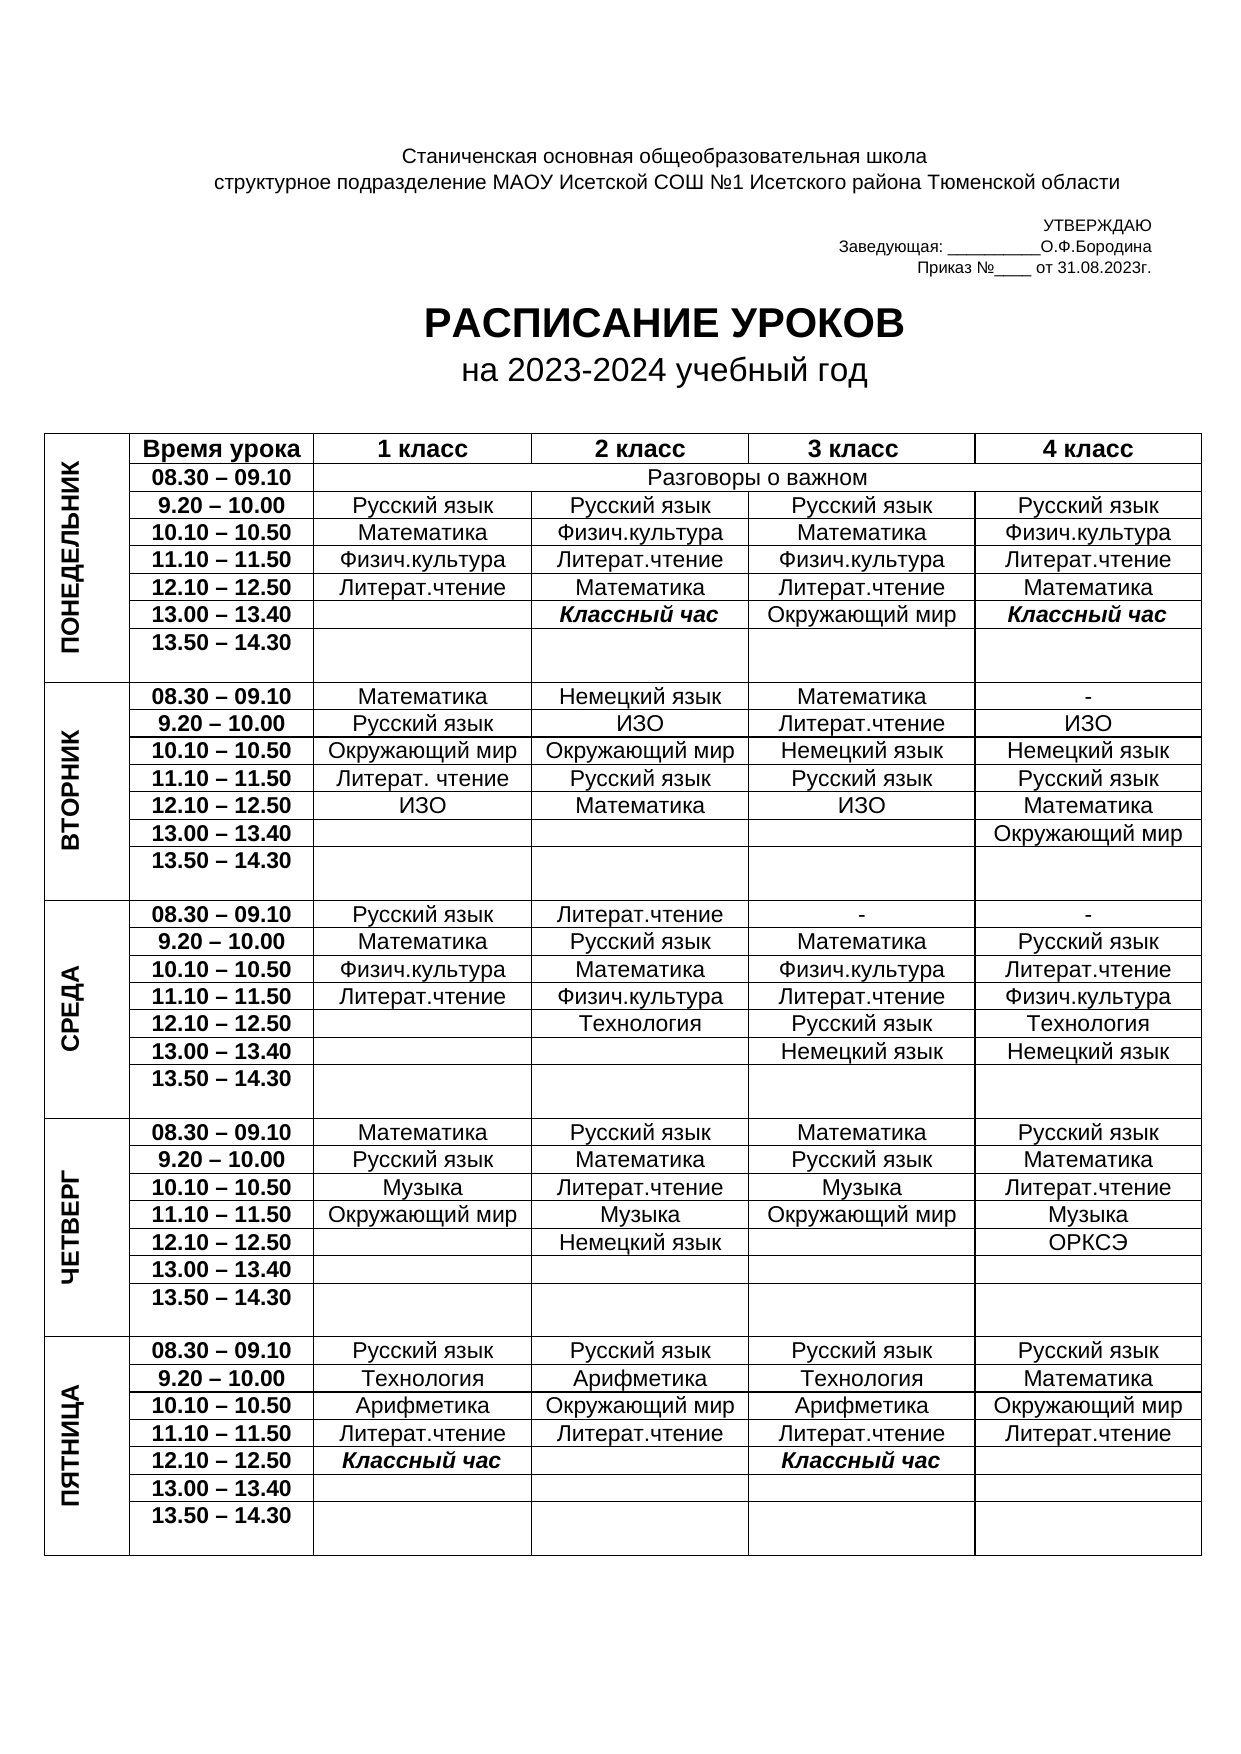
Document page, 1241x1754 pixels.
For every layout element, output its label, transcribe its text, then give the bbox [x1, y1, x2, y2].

table_cell Математика [976, 1365, 1201, 1391]
table_cell Математика [532, 792, 748, 818]
table_cell 08.30 – 09.10 [130, 464, 313, 491]
table_cell 11.10 – 11.50 [130, 1201, 313, 1228]
table_cell [314, 1010, 531, 1037]
table_cell Физич.культура [749, 956, 974, 982]
table_cell 08.30 – 09.10 [130, 901, 313, 927]
table_cell Разговоры о важном [314, 464, 1201, 491]
table_cell [314, 1502, 531, 1555]
table_cell [314, 629, 531, 682]
table_cell Русский язык [314, 1146, 531, 1173]
table_header 2 класс [532, 434, 748, 463]
table_cell Арифметика [314, 1393, 531, 1419]
table_cell 13.50 – 14.30 [130, 1502, 313, 1555]
table_cell Окружающий мир [976, 1393, 1201, 1419]
table_cell [976, 629, 1201, 682]
table_cell [532, 1475, 748, 1501]
table_cell Русский язык [749, 765, 974, 791]
table_cell [976, 1256, 1201, 1282]
table_cell Математика [314, 683, 531, 709]
table_cell [749, 1065, 974, 1118]
table_cell Немецкий язык [532, 683, 748, 709]
table_cell Классный час [749, 1447, 974, 1473]
table_cell 13.00 – 13.40 [130, 1475, 313, 1501]
table_cell [532, 847, 748, 900]
table_cell [532, 1256, 748, 1282]
table_cell 9.20 – 10.00 [130, 492, 313, 518]
table_cell 13.50 – 14.30 [130, 629, 313, 682]
table_cell Математика [532, 956, 748, 982]
table_cell Математика [314, 519, 531, 545]
table_cell Музыка [749, 1174, 974, 1200]
table_cell [532, 629, 748, 682]
table_cell [314, 601, 531, 628]
table_cell Русский язык [976, 1119, 1201, 1145]
table_cell Литерат.чтение [532, 1174, 748, 1200]
table_header 4 класс [976, 434, 1201, 463]
table_cell 10.10 – 10.50 [130, 1393, 313, 1419]
table_header Время урока [130, 434, 313, 463]
text УТВЕРЖДАЮ [177, 216, 1152, 235]
text на 2023-2024 учебный год [177, 350, 1152, 389]
table_cell 13.00 – 13.40 [130, 820, 313, 846]
table_cell 08.30 – 09.10 [130, 683, 313, 709]
table_cell Классный час [976, 601, 1201, 628]
table_cell [532, 1065, 748, 1118]
table_cell [749, 820, 974, 846]
table_cell [532, 1502, 748, 1555]
table_cell [314, 1065, 531, 1118]
table_header ПОНЕДЕЛЬНИК [45, 434, 129, 682]
table_cell Немецкий язык [976, 738, 1201, 764]
table_cell [314, 1284, 531, 1336]
table_cell Литерат.чтение [532, 901, 748, 927]
table_cell 12.10 – 12.50 [130, 792, 313, 818]
table_cell - [976, 683, 1201, 709]
table_cell Математика [749, 683, 974, 709]
table_header 3 класс [749, 434, 974, 463]
table_cell Литерат.чтение [749, 574, 974, 600]
table_cell Классный час [314, 1447, 531, 1473]
table_cell [976, 847, 1201, 900]
table_cell 13.00 – 13.40 [130, 601, 313, 628]
table_cell [314, 847, 531, 900]
table_cell Классный час [532, 601, 748, 628]
table_cell 11.10 – 11.50 [130, 983, 313, 1009]
table_cell Литерат.чтение [314, 983, 531, 1009]
text РАСПИСАНИЕ УРОКОВ [177, 299, 1152, 347]
table_cell 9.20 – 10.00 [130, 1146, 313, 1173]
table_cell Окружающий мир [532, 1393, 748, 1419]
table_cell [532, 1284, 748, 1336]
table_cell 9.20 – 10.00 [130, 710, 313, 736]
table_cell Окружающий мир [532, 738, 748, 764]
table_cell Окружающий мир [749, 1201, 974, 1228]
table_cell Русский язык [314, 492, 531, 518]
table_cell 12.10 – 12.50 [130, 1010, 313, 1037]
table_cell [976, 1447, 1201, 1473]
table_cell 11.10 – 11.50 [130, 765, 313, 791]
table_cell Окружающий мир [749, 601, 974, 628]
table_cell Русский язык [749, 1010, 974, 1037]
table_cell Технология [749, 1365, 974, 1391]
table_cell 12.10 – 12.50 [130, 1229, 313, 1255]
text Станиченская основная общеобразовательная школа [177, 144, 1152, 168]
table_cell Немецкий язык [749, 1038, 974, 1064]
table_cell 9.20 – 10.00 [130, 1365, 313, 1391]
table_cell 13.50 – 14.30 [130, 847, 313, 900]
table_cell Русский язык [976, 492, 1201, 518]
table_cell Математика [532, 1146, 748, 1173]
table_cell Немецкий язык [976, 1038, 1201, 1064]
table_cell Литерат.чтение [976, 956, 1201, 982]
table_cell Русский язык [314, 901, 531, 927]
table_cell Арифметика [749, 1393, 974, 1419]
table_cell Литерат.чтение [314, 574, 531, 600]
table_cell Математика [749, 928, 974, 954]
table_cell Русский язык [976, 1337, 1201, 1364]
table_cell ИЗО [976, 710, 1201, 736]
table_cell [532, 820, 748, 846]
table_cell 10.10 – 10.50 [130, 738, 313, 764]
table_cell Физич.культура [749, 546, 974, 573]
table_cell Арифметика [532, 1365, 748, 1391]
table_cell 13.00 – 13.40 [130, 1038, 313, 1064]
table_cell [749, 1284, 974, 1336]
table_cell Литерат.чтение [749, 710, 974, 736]
table_cell Литерат.чтение [976, 546, 1201, 573]
table_cell Физич.культура [532, 983, 748, 1009]
table_cell 12.10 – 12.50 [130, 574, 313, 600]
table_cell Русский язык [749, 1146, 974, 1173]
table_cell [749, 1256, 974, 1282]
table_cell Русский язык [314, 710, 531, 736]
table_cell Литерат.чтение [976, 1420, 1201, 1446]
table_cell Математика [976, 792, 1201, 818]
table_cell Физич.культура [976, 519, 1201, 545]
table_cell 13.00 – 13.40 [130, 1256, 313, 1282]
table_cell Музыка [532, 1201, 748, 1228]
table_cell Литерат.чтение [749, 983, 974, 1009]
text Заведующая: __________О.Ф.Бородина [177, 237, 1152, 256]
table_cell ЧЕТВЕРГ [45, 1119, 129, 1336]
table_cell 11.10 – 11.50 [130, 1420, 313, 1446]
table_cell Русский язык [532, 492, 748, 518]
table_cell Литерат.чтение [532, 1420, 748, 1446]
table_cell [314, 1256, 531, 1282]
table_cell [749, 1475, 974, 1501]
table_cell Окружающий мир [314, 738, 531, 764]
table_cell 10.10 – 10.50 [130, 519, 313, 545]
table_cell [976, 1475, 1201, 1501]
text структурное подразделение МАОУ Исетской СОШ №1 Исетского района Тюменской области [177, 170, 1152, 194]
table_cell Русский язык [749, 1337, 974, 1364]
table_cell СРЕДА [45, 901, 129, 1118]
table_cell Технология [314, 1365, 531, 1391]
table_cell Литерат.чтение [976, 1174, 1201, 1200]
table_cell Физич.культура [314, 546, 531, 573]
table_cell Музыка [976, 1201, 1201, 1228]
table_cell [749, 1229, 974, 1255]
table_cell Русский язык [532, 1119, 748, 1145]
table_cell [314, 1475, 531, 1501]
text Приказ №____ от 31.08.2023г. [177, 257, 1152, 277]
table_cell Русский язык [976, 928, 1201, 954]
table_cell 9.20 – 10.00 [130, 928, 313, 954]
table_cell [314, 1038, 531, 1064]
table_cell [976, 1284, 1201, 1336]
table_cell 11.10 – 11.50 [130, 546, 313, 573]
table_cell Окружающий мир [314, 1201, 531, 1228]
table_cell [314, 820, 531, 846]
table_cell Математика [976, 1146, 1201, 1173]
table_cell Технология [532, 1010, 748, 1037]
table_cell Математика [314, 1119, 531, 1145]
table_cell Математика [749, 519, 974, 545]
table_cell ИЗО [532, 710, 748, 736]
table_cell Русский язык [976, 765, 1201, 791]
table_cell [532, 1447, 748, 1473]
table_cell ОРКСЭ [976, 1229, 1201, 1255]
table_cell [749, 1502, 974, 1555]
table_cell ВТОРНИК [45, 683, 129, 900]
table_cell Русский язык [314, 1337, 531, 1364]
table_cell - [976, 901, 1201, 927]
table_cell Литерат.чтение [314, 1420, 531, 1446]
table_cell [314, 1229, 531, 1255]
table_cell [749, 847, 974, 900]
table_cell 10.10 – 10.50 [130, 956, 313, 982]
table_cell Музыка [314, 1174, 531, 1200]
table_cell 08.30 – 09.10 [130, 1119, 313, 1145]
table_cell ПЯТНИЦА [45, 1337, 129, 1555]
table_cell [976, 1502, 1201, 1555]
table_cell Литерат.чтение [749, 1420, 974, 1446]
table_cell Литерат.чтение [532, 546, 748, 573]
table_cell Физич.культура [314, 956, 531, 982]
table_cell [532, 1038, 748, 1064]
table_cell Литерат. чтение [314, 765, 531, 791]
table_cell Физич.культура [532, 519, 748, 545]
table_cell [749, 629, 974, 682]
table_cell 08.30 – 09.10 [130, 1337, 313, 1364]
table_cell - [749, 901, 974, 927]
table_cell 13.50 – 14.30 [130, 1065, 313, 1118]
table_cell Физич.культура [976, 983, 1201, 1009]
table_cell Технология [976, 1010, 1201, 1037]
table_cell Математика [976, 574, 1201, 600]
table_cell Русский язык [532, 765, 748, 791]
table_cell Русский язык [532, 928, 748, 954]
table_cell 10.10 – 10.50 [130, 1174, 313, 1200]
table_header 1 класс [314, 434, 531, 463]
table_cell 12.10 – 12.50 [130, 1447, 313, 1473]
table_cell 13.50 – 14.30 [130, 1284, 313, 1336]
table_cell Окружающий мир [976, 820, 1201, 846]
table_cell ИЗО [749, 792, 974, 818]
table_cell Русский язык [749, 492, 974, 518]
table_cell ИЗО [314, 792, 531, 818]
table_cell Математика [532, 574, 748, 600]
table_cell Русский язык [532, 1337, 748, 1364]
table_cell Немецкий язык [532, 1229, 748, 1255]
table_cell Немецкий язык [749, 738, 974, 764]
table_cell Математика [749, 1119, 974, 1145]
table_cell [976, 1065, 1201, 1118]
table_cell Математика [314, 928, 531, 954]
